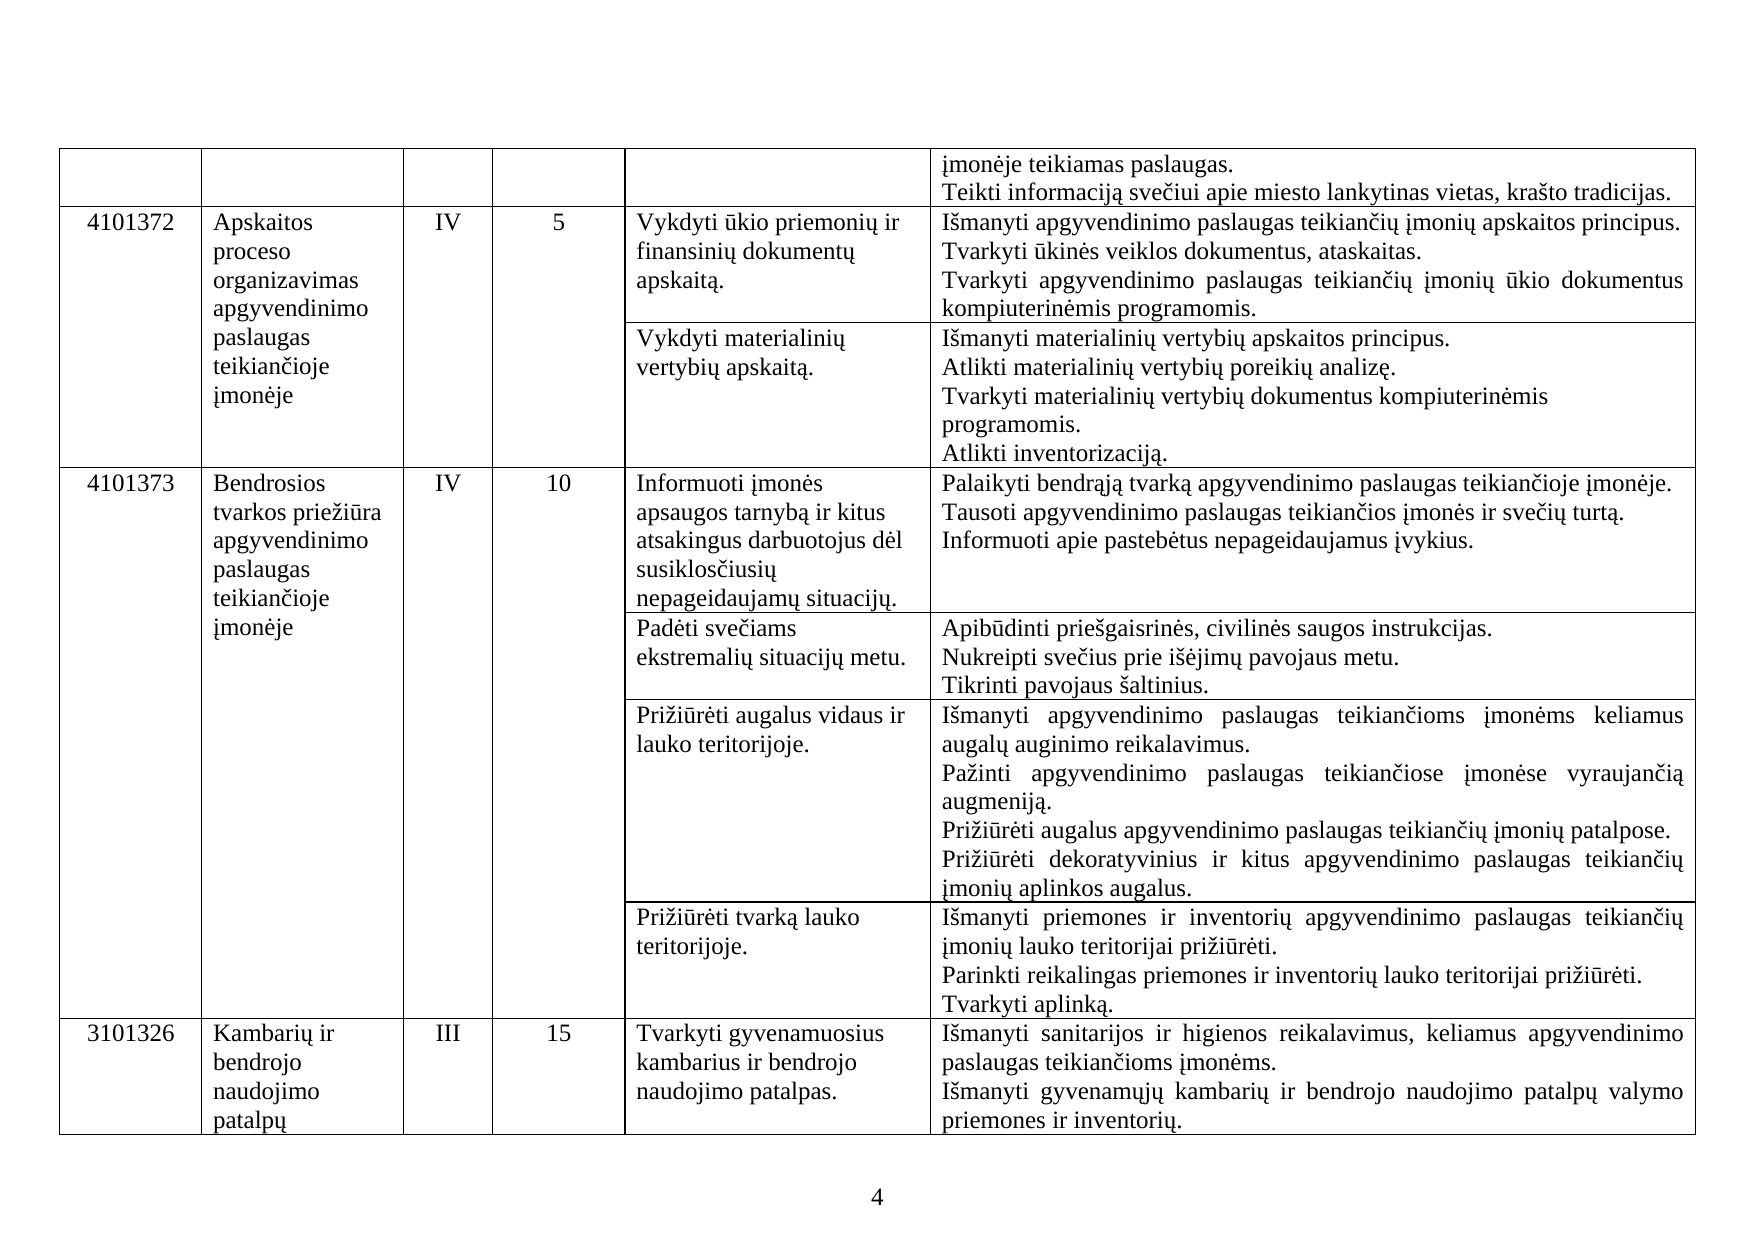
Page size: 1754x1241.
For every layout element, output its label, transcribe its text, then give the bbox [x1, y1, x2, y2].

table_cell IV [404, 468, 492, 1017]
table_cell 10 [493, 468, 624, 1017]
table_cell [626, 1019, 930, 1133]
table_cell Prižiūrėti augalus vidaus ir lauko teritorijoje. [626, 700, 930, 901]
table_cell Informuoti įmonės apsaugos tarnybą ir kitus atsakingus darbuotojus dėl susiklosčiusių nepageidaujamų situacijų. [626, 468, 930, 612]
table_cell III [404, 1019, 492, 1133]
table_cell 5 [493, 207, 624, 467]
table_cell Padėti svečiams ekstremalių situacijų metu. [626, 613, 930, 699]
table_cell 4101372 [60, 207, 201, 467]
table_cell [931, 149, 1695, 206]
table_cell Apibūdinti priešgaisrinės, civilinės saugos instrukcijas. Nukreipti svečius prie išėjimų pavojaus metu. Tikrinti pavojaus šaltinius. [931, 613, 1695, 699]
table_cell Vykdyti ūkio priemonių ir finansinių dokumentų apskaitą. [626, 207, 930, 322]
table_cell Apskaitos proceso organizavimas apgyvendinimo paslaugas teikiančioje įmonėje [202, 207, 403, 467]
table_cell Išmanyti materialinių vertybių apskaitos principus. Atlikti materialinių vertybių poreikių analizę. Tvarkyti materialinių vertybių dokumentus kompiuterinėmis programomis. Atlikti inventorizaciją. [931, 323, 1695, 467]
table_cell 4101373 [60, 468, 201, 1017]
table_cell 15 [493, 1019, 624, 1133]
table_cell Išmanyti apgyvendinimo paslaugas teikiančioms įmonėms keliamus augalų auginimo reikalavimus. Pažinti apgyvendinimo paslaugas teikiančiose įmonėse vyraujančią augmeniją. Prižiūrėti augalus apgyvendinimo paslaugas teikiančių įmonių patalpose. Prižiūrėti dekoratyvinius ir kitus apgyvendinimo paslaugas teikiančių įmonių aplinkos augalus. [931, 700, 1695, 901]
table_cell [931, 1019, 1695, 1133]
table_cell Palaikyti bendrąją tvarką apgyvendinimo paslaugas teikiančioje įmonėje. Tausoti apgyvendinimo paslaugas teikiančios įmonės ir svečių turtą. Informuoti apie pastebėtus nepageidaujamus įvykius. [931, 468, 1695, 612]
table_cell Prižiūrėti tvarką lauko teritorijoje. [626, 903, 930, 1017]
table_cell Bendrosios tvarkos priežiūra apgyvendinimo paslaugas teikiančioje įmonėje [202, 468, 403, 1017]
table_cell 3101326 [60, 1019, 201, 1133]
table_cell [626, 149, 930, 206]
table_cell Išmanyti apgyvendinimo paslaugas teikiančių įmonių apskaitos principus. Tvarkyti ūkinės veiklos dokumentus, ataskaitas. Tvarkyti apgyvendinimo paslaugas teikiančių įmonių ūkio dokumentus kompiuterinėmis programomis. [931, 207, 1695, 322]
table_cell Vykdyti materialinių vertybių apskaitą. [626, 323, 930, 467]
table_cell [202, 1019, 403, 1133]
table_cell IV [404, 207, 492, 467]
table_cell Išmanyti priemones ir inventorių apgyvendinimo paslaugas teikiančių įmonių lauko teritorijai prižiūrėti. Parinkti reikalingas priemones ir inventorių lauko teritorijai prižiūrėti. Tvarkyti aplinką. [931, 903, 1695, 1017]
